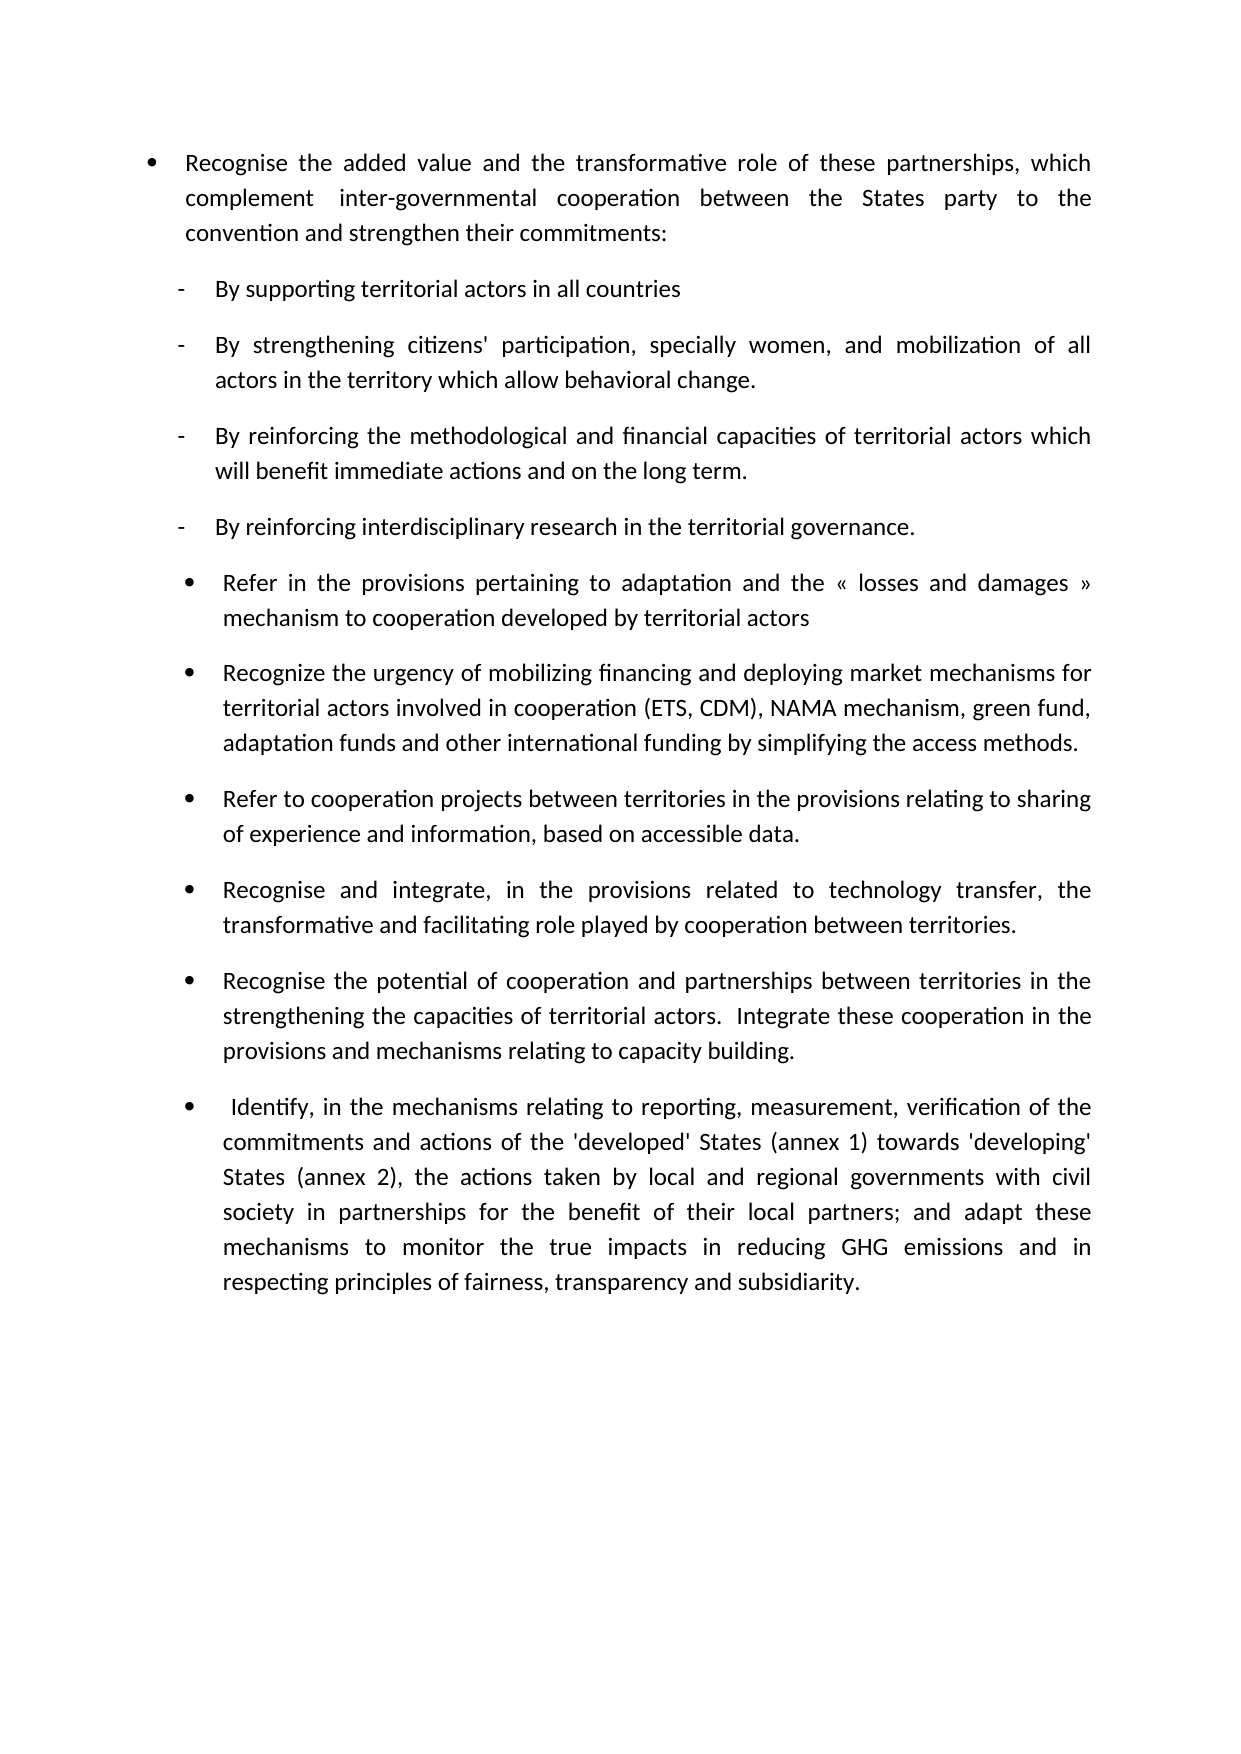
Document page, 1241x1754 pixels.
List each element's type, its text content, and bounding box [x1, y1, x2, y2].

list Refer to cooperation projects between territories in the provisions relating to sharing of experience and information, based on accessible data. [185, 783, 1093, 849]
list Recognise the added value and the transformative role of these partnerships, which complement inter-governmental cooperation between the States party to the convention and strengthen their commitments: [148, 148, 1093, 248]
list Recognise and integrate, in the provisions related to technology transfer, the transformative and facilitating role played by cooperation between territories. [185, 874, 1093, 940]
list By supporting territorial actors in all countries [177, 273, 1093, 304]
list By strengthening citizens' participation, specially women, and mobilization of all actors in the territory which allow behavioral change. [177, 329, 1093, 395]
list Refer in the provisions pertaining to adaptation and the « losses and damages » mechanism to cooperation developed by territorial actors [185, 567, 1093, 632]
list Recognise the potential of cooperation and partnerships between territories in the strengthening the capacities of territorial actors. Integrate these cooperation in the provisions and mechanisms relating to capacity building. [185, 965, 1093, 1066]
list By reinforcing the methodological and financial capacities of territorial actors which will benefit immediate actions and on the long term. [177, 420, 1093, 486]
list Identify, in the mechanisms relating to reporting, measurement, verification of the commitments and actions of the 'developed' States (annex 1) towards 'developing' States (annex 2), the actions taken by local and regional governments with civil society in partnerships for the benefit of their local partners; and adapt these mechanisms to monitor the true impacts in reducing GHG emissions and in respecting principles of fairness, transparency and subsidiarity. [185, 1091, 1093, 1296]
list By reinforcing interdisciplinary research in the territorial governance. [177, 511, 1093, 541]
list Recognize the urgency of mobilizing financing and deploying market mechanisms for territorial actors involved in cooperation (ETS, CDM), NAMA mechanism, green fund, adaptation funds and other international funding by simplifying the access methods. [185, 658, 1093, 758]
